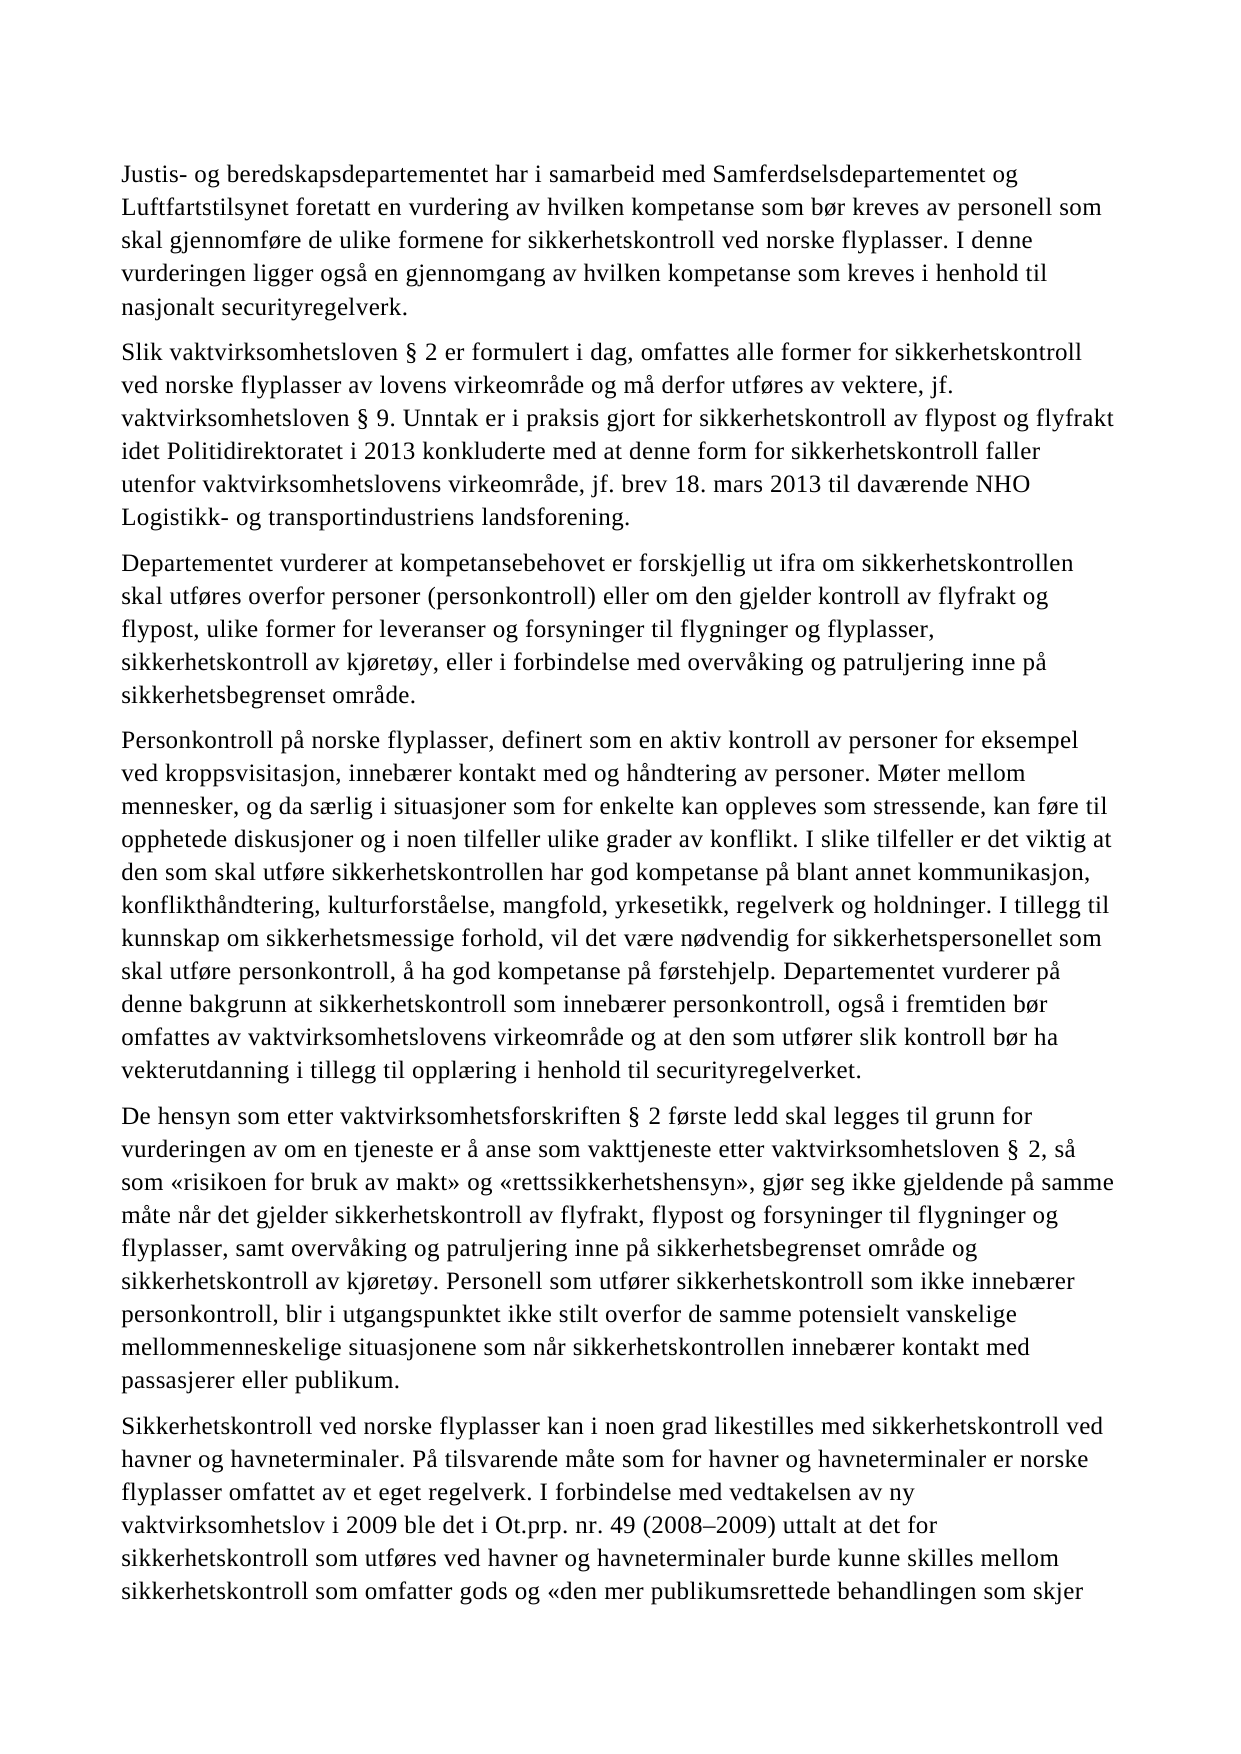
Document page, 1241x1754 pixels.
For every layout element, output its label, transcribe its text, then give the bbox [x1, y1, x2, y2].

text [121, 1411, 1119, 1604]
text Justis- og beredskapsdepartementet har i samarbeid med Samferdselsdepartementet og Luftfartstilsynet foretatt en vurdering av hvilken kompetanse som bør kreves av personell som skal gjennomføre de ulike formene for sikkerhetskontroll ved norske flyplasser. I denne vurderingen ligger også en gjennomgang av hvilken kompetanse som kreves i henhold til nasjonalt securityregelverk. [121, 159, 1119, 320]
text Departementet vurderer at kompetansebehovet er forskjellig ut ifra om sikkerhetskontrollen skal utføres overfor personer (personkontroll) eller om den gjelder kontroll av flyfrakt og flypost, ulike former for leveranser og forsyninger til flygninger og flyplasser, sikkerhetskontroll av kjøretøy, eller i forbindelse med overvåking og patruljering inne på sikkerhetsbegrenset område. [121, 548, 1119, 708]
text De hensyn som etter vaktvirksomhetsforskriften § 2 første ledd skal legges til grunn for vurderingen av om en tjeneste er å anse som vakttjeneste etter vaktvirksomhetsloven § 2, så som «risikoen for bruk av makt» og «rettssikkerhetshensyn», gjør seg ikke gjeldende på samme måte når det gjelder sikkerhetskontroll av flyfrakt, flypost og forsyninger til flygninger og flyplasser, samt overvåking og patruljering inne på sikkerhetsbegrenset område og sikkerhetskontroll av kjøretøy. Personell som utfører sikkerhetskontroll som ikke innebærer personkontroll, blir i utgangspunktet ikke stilt overfor de samme potensielt vanskelige mellommenneskelige situasjonene som når sikkerhetskontrollen innebærer kontakt med passasjerer eller publikum. [121, 1101, 1119, 1394]
text Personkontroll på norske flyplasser, definert som en aktiv kontroll av personer for eksempel ved kroppsvisitasjon, innebærer kontakt med og håndtering av personer. Møter mellom mennesker, og da særlig i situasjoner som for enkelte kan oppleves som stressende, kan føre til opphetede diskusjoner og i noen tilfeller ulike grader av konflikt. I slike tilfeller er det viktig at den som skal utføre sikkerhetskontrollen har god kompetanse på blant annet kommunikasjon, konflikthåndtering, kulturforståelse, mangfold, yrkesetikk, regelverk og holdninger. I tillegg til kunnskap om sikkerhetsmessige forhold, vil det være nødvendig for sikkerhetspersonellet som skal utføre personkontroll, å ha god kompetanse på førstehjelp. Departementet vurderer på denne bakgrunn at sikkerhetskontroll som innebærer personkontroll, også i fremtiden bør omfattes av vaktvirksomhetslovens virkeområde og at den som utfører slik kontroll bør ha vekterutdanning i tillegg til opplæring i henhold til securityregelverket. [121, 725, 1119, 1084]
text Slik vaktvirksomhetsloven § 2 er formulert i dag, omfattes alle former for sikkerhetskontroll ved norske flyplasser av lovens virkeområde og må derfor utføres av vektere, jf. vaktvirksomhetsloven § 9. Unntak er i praksis gjort for sikkerhetskontroll av flypost og flyfrakt idet Politidirektoratet i 2013 konkluderte med at denne form for sikkerhetskontroll faller utenfor vaktvirksomhetslovens virkeområde, jf. brev 18. mars 2013 til daværende NHO Logistikk- og transportindustriens landsforening. [121, 337, 1119, 531]
